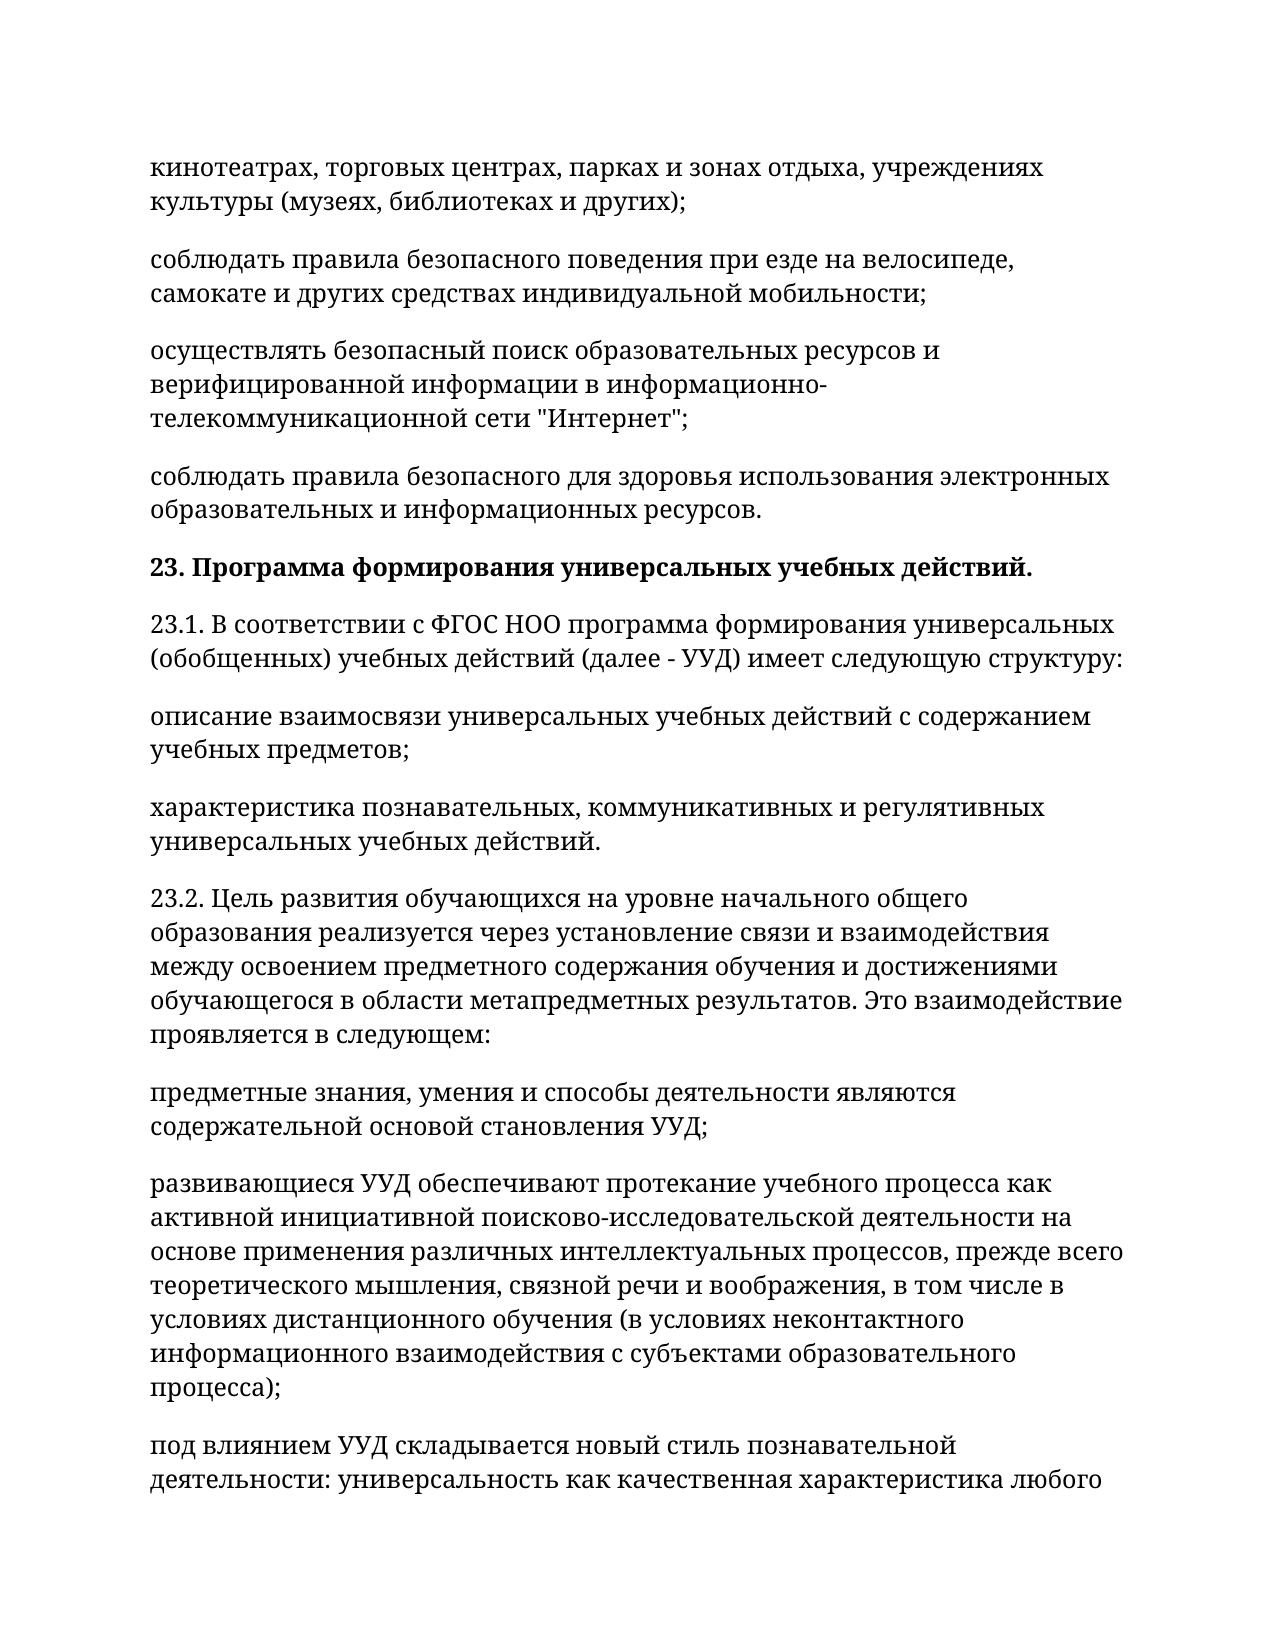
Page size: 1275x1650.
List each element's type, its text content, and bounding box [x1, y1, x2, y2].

text 23. Программа формирования универсальных учебных действий. [150, 549, 1125, 583]
text описание взаимосвязи универсальных учебных действий с содержанием учебных предметов; [150, 698, 1125, 766]
text соблюдать правила безопасного поведения при езде на велосипеде, самокате и других средствах индивидуальной мобильности; [150, 241, 1125, 309]
text 23.1. В соответствии с ФГОС НОО программа формирования универсальных (обобщенных) учебных действий (далее - УУД) имеет следующую структуру: [150, 607, 1125, 675]
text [150, 1427, 1125, 1496]
text характеристика познавательных, коммуникативных и регулятивных универсальных учебных действий. [150, 789, 1125, 858]
text соблюдать правила безопасного для здоровья использования электронных образовательных и информационных ресурсов. [150, 458, 1125, 526]
text осуществлять безопасный поиск образовательных ресурсов и верифицированной информации в информационно-телекоммуникационной сети "Интернет"; [150, 333, 1125, 435]
text развивающиеся УУД обеспечивают протекание учебного процесса как активной инициативной поисково-исследовательской деятельности на основе применения различных интеллектуальных процессов, прежде всего теоретического мышления, связной речи и воображения, в том числе в условиях дистанционного обучения (в условиях неконтактного информационного взаимодействия с субъектами образовательного процесса); [150, 1166, 1125, 1404]
text предметные знания, умения и способы деятельности являются содержательной основой становления УУД; [150, 1074, 1125, 1142]
text 23.2. Цель развития обучающихся на уровне начального общего образования реализуется через установление связи и взаимодействия между освоением предметного содержания обучения и достижениями обучающегося в области метапредметных результатов. Это взаимодействие проявляется в следующем: [150, 881, 1125, 1051]
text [150, 150, 1125, 218]
